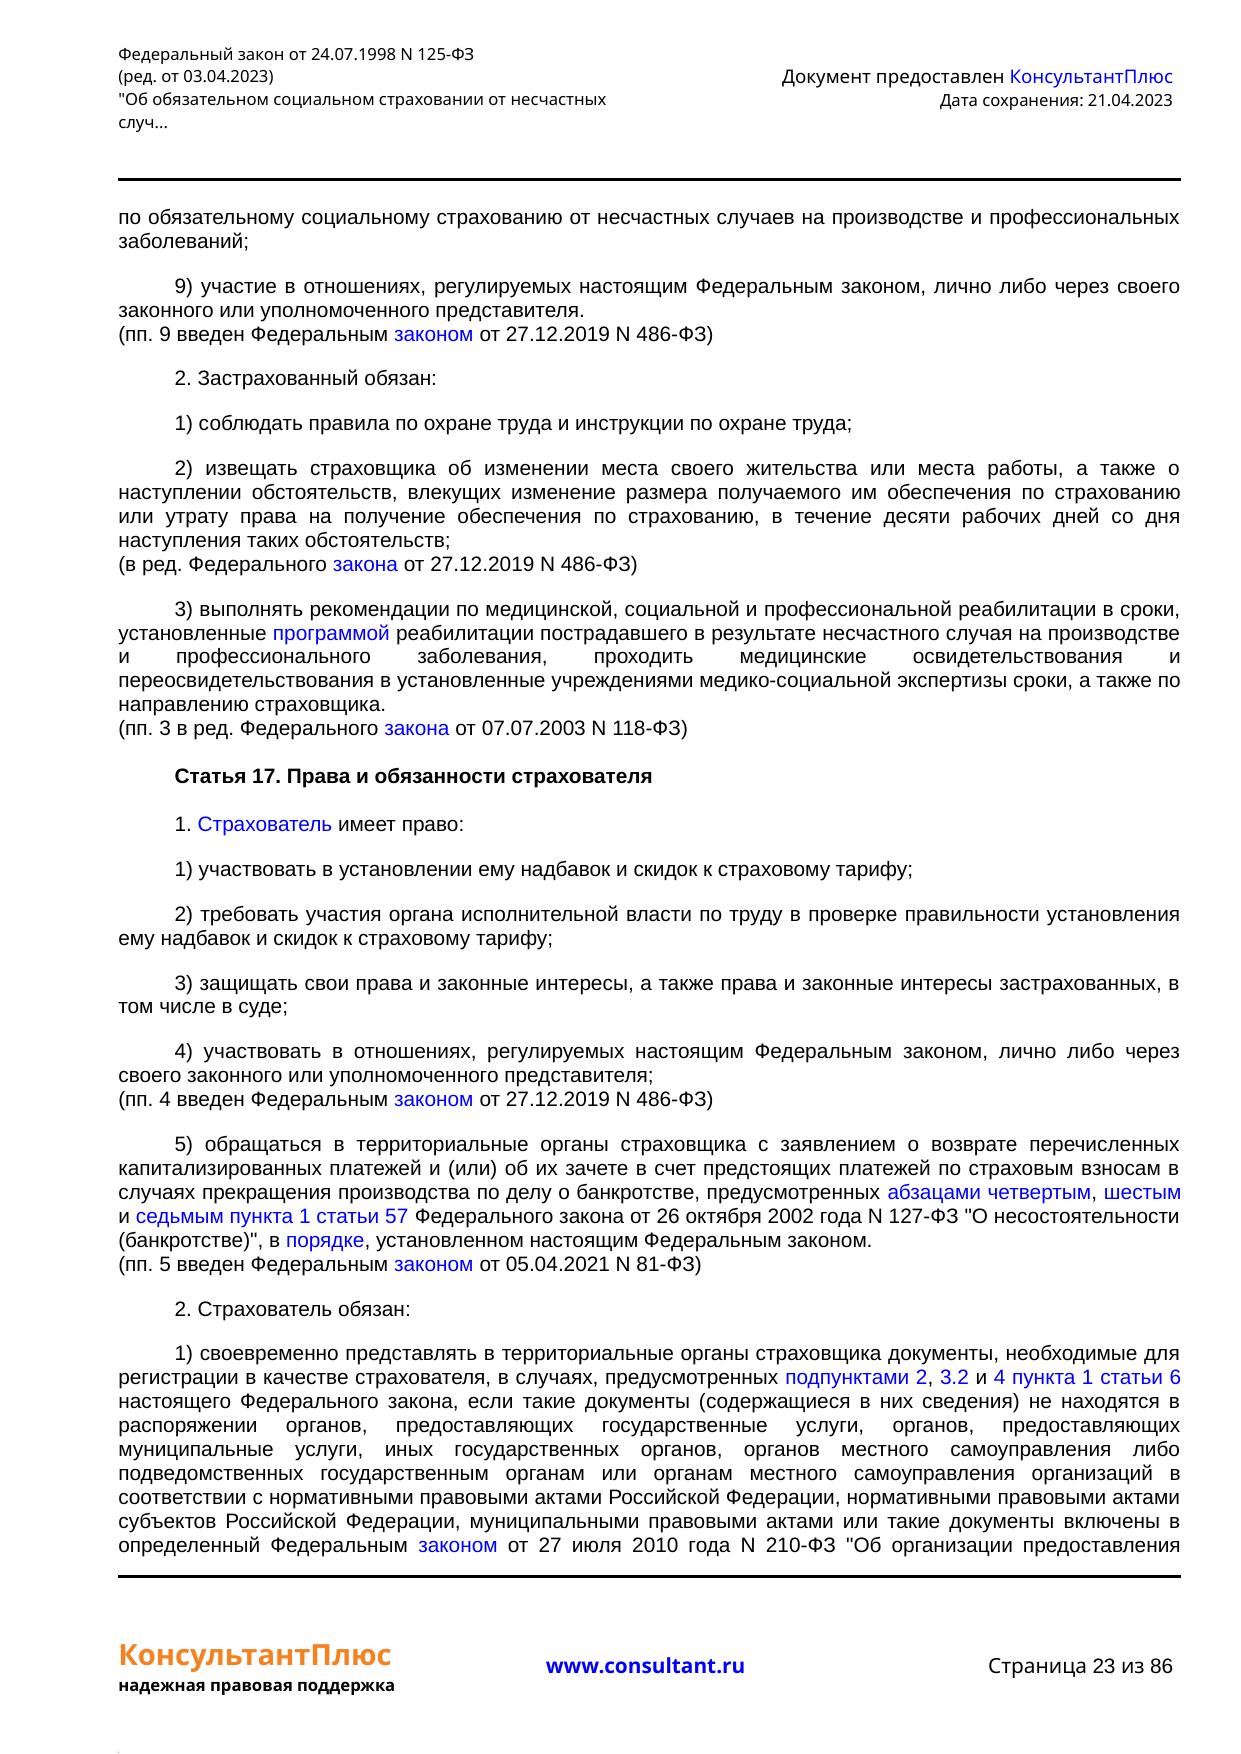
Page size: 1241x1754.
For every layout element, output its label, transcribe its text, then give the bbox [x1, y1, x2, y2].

text (пп. 3 в ред. Федерального закона от 07.07.2003 N 118-ФЗ) [118, 716, 1181, 740]
text 9) участие в отношениях, регулируемых настоящим Федеральным законом, лично либо через своего законного или уполномоченного представителя. [118, 273, 1181, 321]
text 1) соблюдать правила по охране труда и инструкции по охране труда; [118, 411, 1181, 435]
text (пп. 4 введен Федеральным законом от 27.12.2019 N 486-ФЗ) [118, 1087, 1181, 1111]
text 2. Страхователь обязан: [118, 1296, 1181, 1320]
text 2) извещать страховщика об изменении места своего жительства или места работы, а также о наступлении обстоятельств, влекущих изменение размера получаемого им обеспечения по страхованию или утрату права на получение обеспечения по страхованию, в течение десяти рабочих дней со дня наступления таких обстоятельств; [118, 456, 1181, 552]
text 2. Застрахованный обязан: [118, 366, 1181, 390]
title Статья 17. Права и обязанности страхователя [118, 764, 1181, 788]
text (пп. 5 введен Федеральным законом от 05.04.2021 N 81-ФЗ) [118, 1252, 1181, 1276]
text 1) участвовать в установлении ему надбавок и скидок к страховому тарифу; [118, 857, 1181, 881]
text 5) обращаться в территориальные органы страховщика с заявлением о возврате перечисленных капитализированных платежей и (или) об их зачете в счет предстоящих платежей по страховым взносам в случаях прекращения производства по делу о банкротстве, предусмотренных абзацами четвертым, шестым и седьмым пункта 1 статьи 57 Федерального закона от 26 октября 2002 года N 127-ФЗ "О несостоятельности (банкротстве)", в порядке, установленном настоящим Федеральным законом. [118, 1132, 1181, 1252]
text (пп. 9 введен Федеральным законом от 27.12.2019 N 486-ФЗ) [118, 321, 1181, 345]
text 3) выполнять рекомендации по медицинской, социальной и профессиональной реабилитации в сроки, установленные программой реабилитации пострадавшего в результате несчастного случая на производстве и профессионального заболевания, проходить медицинские освидетельствования и переосвидетельствования в установленные учреждениями медико-социальной экспертизы сроки, а также по направлению страховщика. [118, 596, 1181, 716]
text 4) участвовать в отношениях, регулируемых настоящим Федеральным законом, лично либо через своего законного или уполномоченного представителя; [118, 1039, 1181, 1087]
text (в ред. Федерального закона от 27.12.2019 N 486-ФЗ) [118, 552, 1181, 576]
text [118, 205, 1181, 253]
text 2) требовать участия органа исполнительной власти по труду в проверке правильности установления ему надбавок и скидок к страховому тарифу; [118, 902, 1181, 949]
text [118, 1341, 1181, 1557]
text 1. Страхователь имеет право: [118, 812, 1181, 836]
text 3) защищать свои права и законные интересы, а также права и законные интересы застрахованных, в том числе в суде; [118, 970, 1181, 1018]
